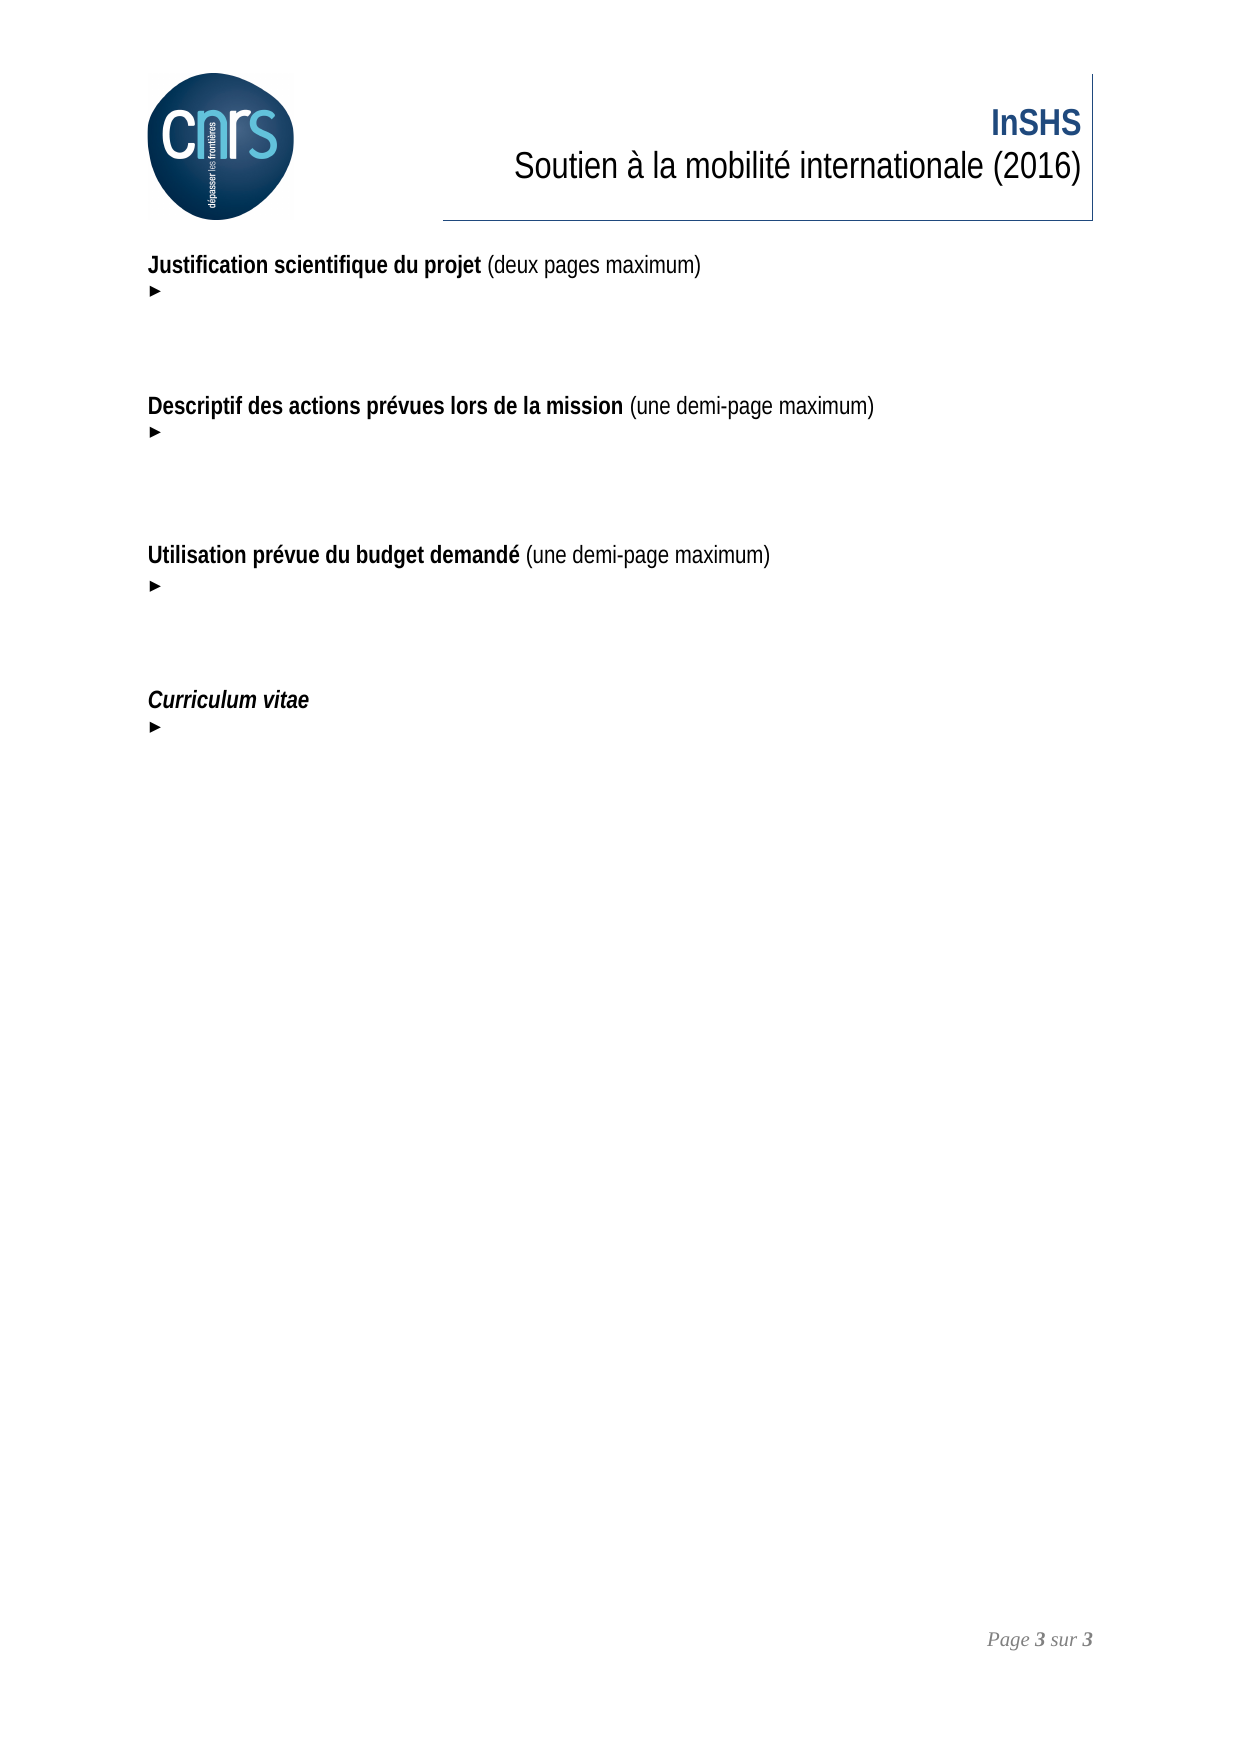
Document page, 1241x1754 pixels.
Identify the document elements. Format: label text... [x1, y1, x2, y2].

picture [147, 73, 294, 220]
text Signature :Justification scientifique du projet (deux pages maximum) [148, 250, 1093, 278]
list Utilisation prévue du budget demandé (une demi-page maximum) [148, 540, 1093, 569]
text Curriculum vitae [148, 685, 1093, 714]
text Descriptif des actions prévues lors de la mission (une demi-page maximum) [148, 391, 1093, 419]
